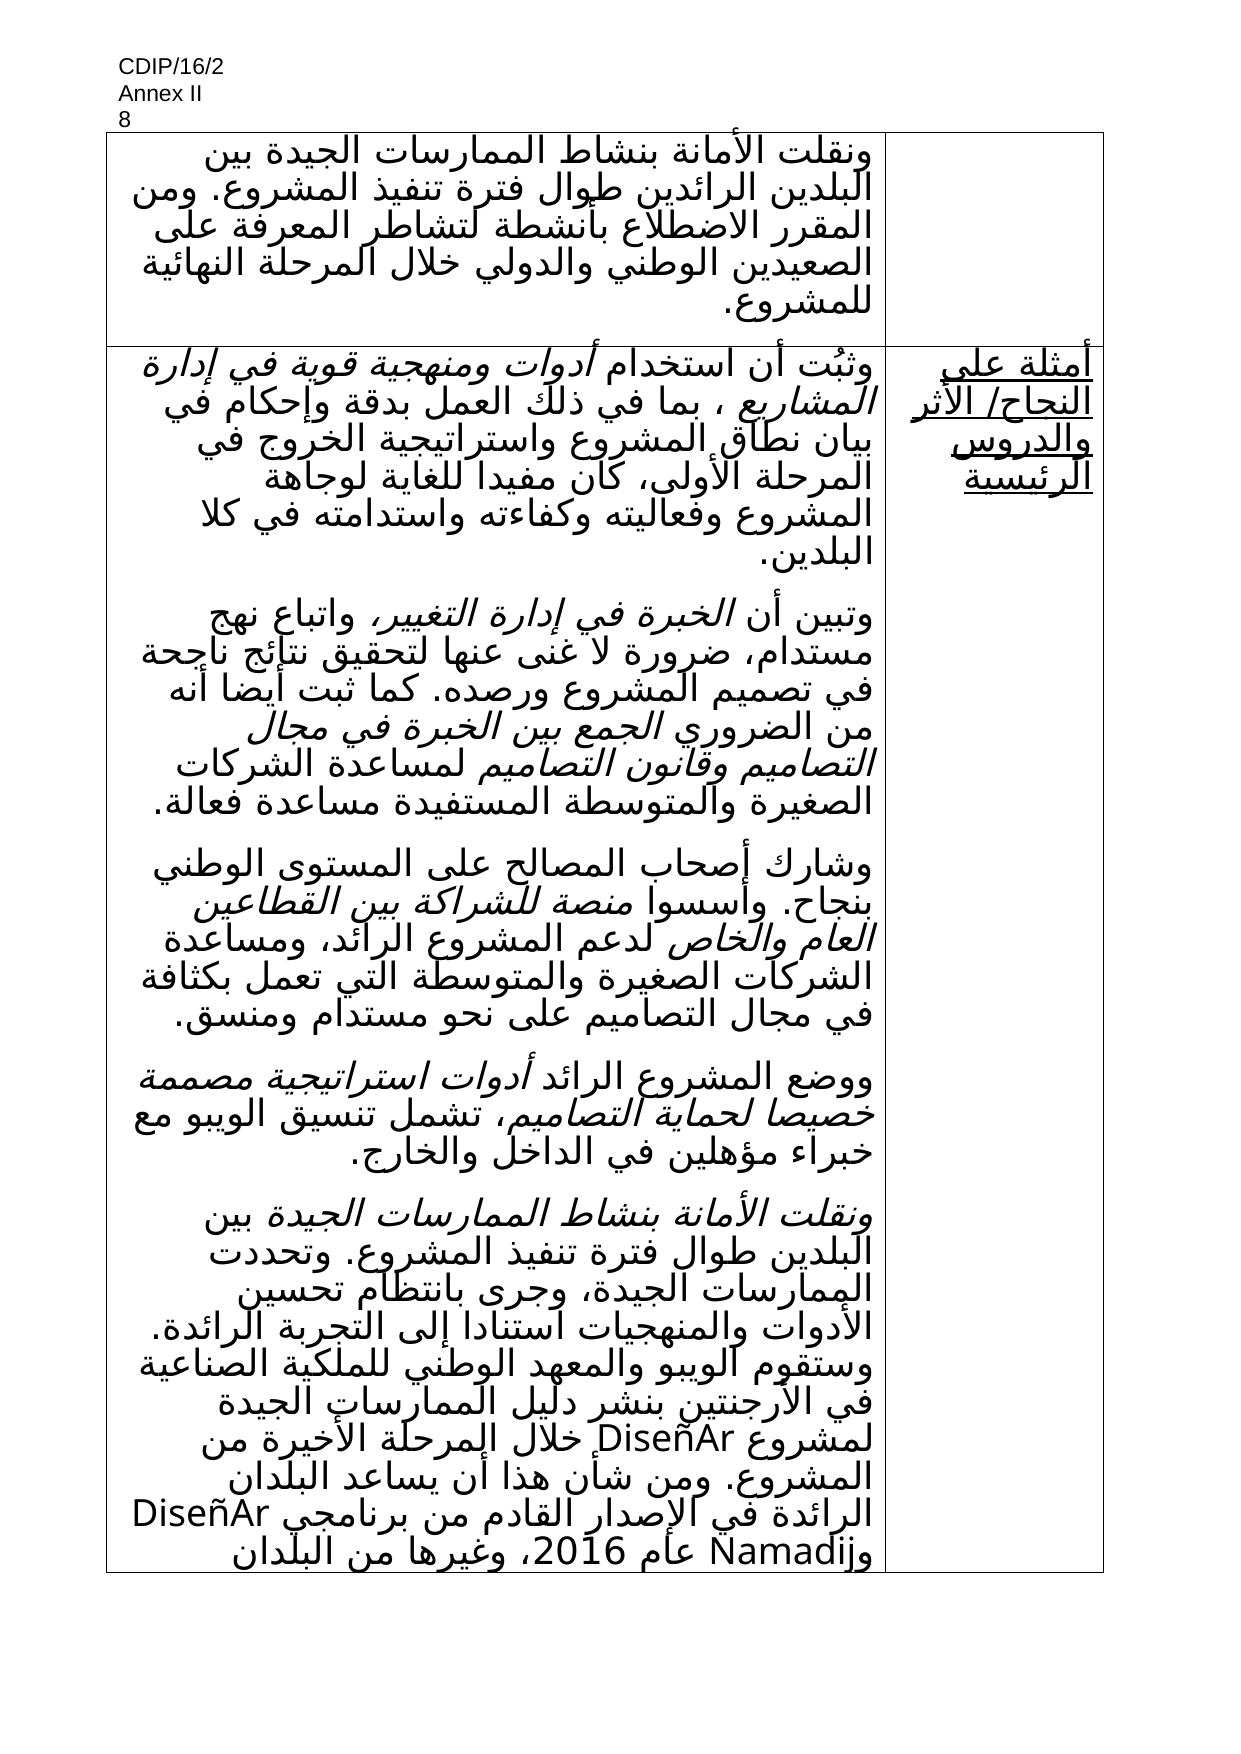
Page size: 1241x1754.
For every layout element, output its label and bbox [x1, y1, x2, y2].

table_cell [886, 133, 1103, 346]
table_cell [107, 347, 885, 1572]
table_cell [107, 133, 885, 346]
table_cell [886, 347, 1103, 1572]
